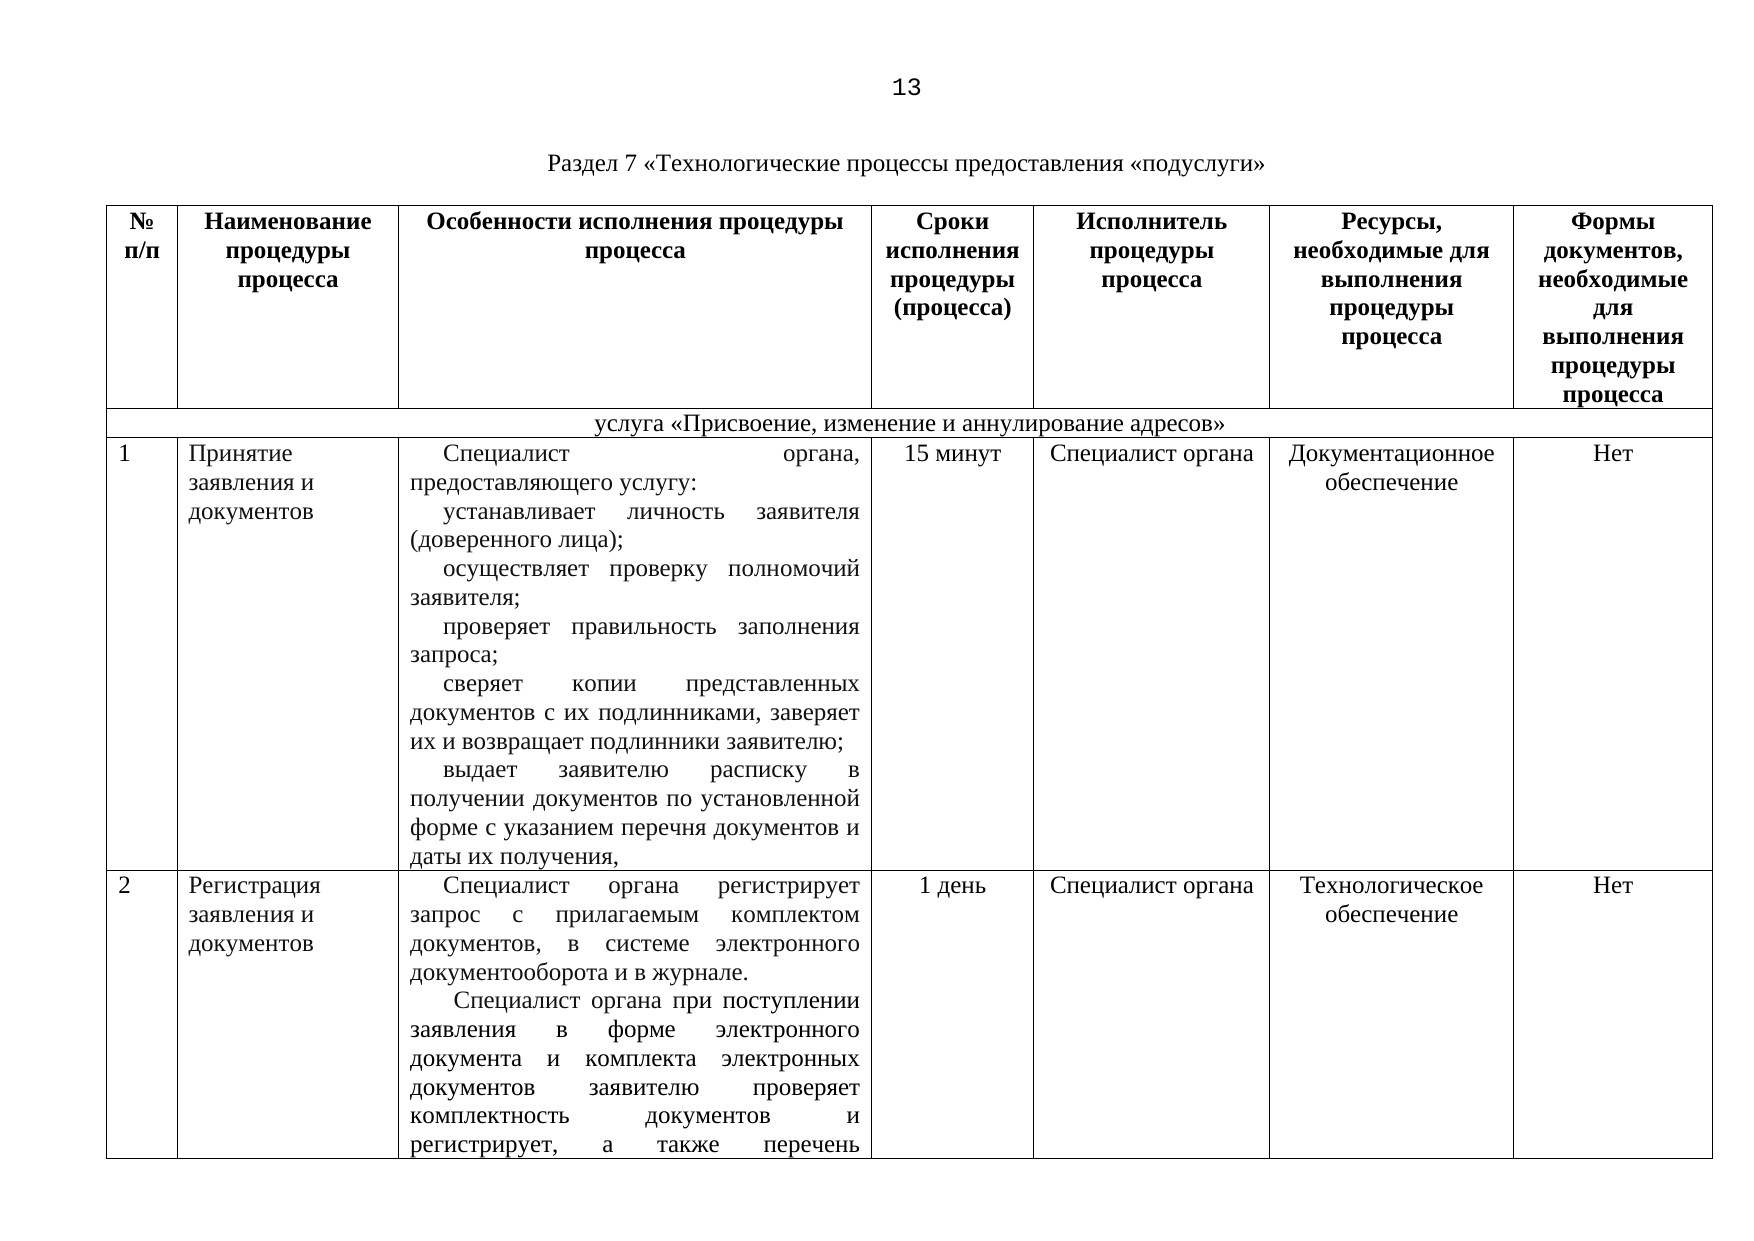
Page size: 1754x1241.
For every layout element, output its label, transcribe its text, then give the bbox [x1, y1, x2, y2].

table_cell Технологическое обеспечение [1270, 871, 1513, 1158]
table_cell 15 минут [872, 438, 1033, 869]
table_cell Специалист органа [1034, 438, 1269, 869]
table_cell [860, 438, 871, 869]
table_cell услуга «Присвоение, изменение и аннулирование адресов» [107, 409, 1712, 437]
table_cell Специалист органа [1034, 871, 1269, 1158]
table_cell 1 день [872, 871, 1033, 1158]
table_header № п/п [107, 206, 177, 407]
table_header Сроки исполнения процедуры (процесса) [872, 206, 1033, 407]
table_header Исполнитель процедуры процесса [1034, 206, 1269, 407]
table_cell 1 [107, 438, 177, 869]
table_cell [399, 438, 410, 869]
table_header Наименование процедуры процесса [178, 206, 398, 407]
table_cell Документационное обеспечение [1270, 438, 1513, 869]
table_cell Регистрация заявления и документов [178, 871, 398, 1158]
table_cell Нет [1514, 871, 1712, 1158]
text Раздел 7 «Технологические процессы предоставления «подуслуги» [118, 148, 1695, 176]
table_header Ресурсы, необходимые для выполнения процедуры процесса [1270, 206, 1513, 407]
table_cell Принятие заявления и документов [178, 438, 398, 869]
table_header Особенности исполнения процедуры процесса [399, 206, 871, 407]
table_cell 2 [107, 871, 177, 1158]
table_header Формы документов, необходимые для выполнения процедуры процесса [1514, 206, 1712, 407]
table_cell Нет [1514, 438, 1712, 869]
